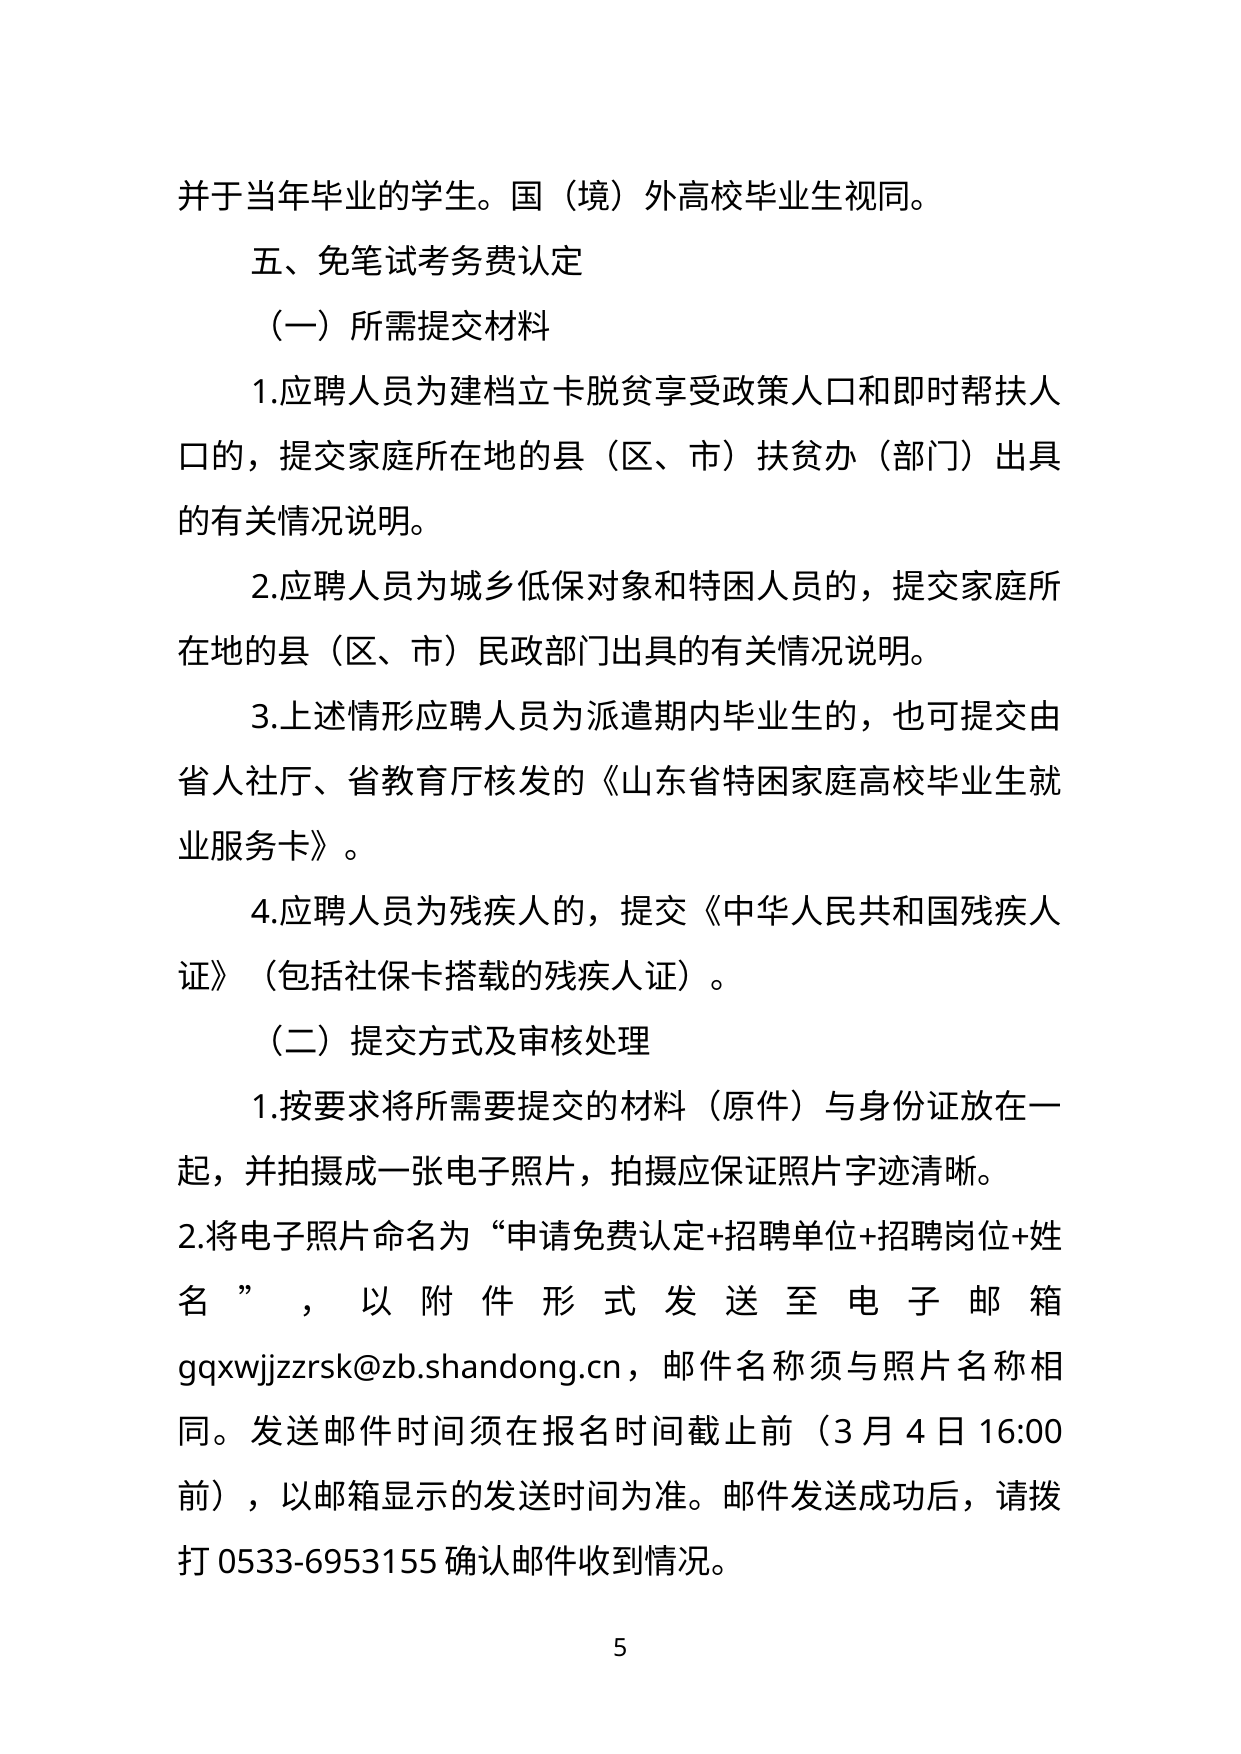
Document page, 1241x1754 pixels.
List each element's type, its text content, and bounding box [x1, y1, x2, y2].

text 1.应聘人员为建档立卡脱贫享受政策人口和即时帮扶人口的，提交家庭所在地的县（区、市）扶贫办（部门）出具的有关情况说明。 [177, 357, 1063, 552]
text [177, 162, 1063, 227]
text 3.上述情形应聘人员为派遣期内毕业生的，也可提交由省人社厅、省教育厅核发的《山东省特困家庭高校毕业生就业服务卡》。 [177, 682, 1063, 877]
text （一）所需提交材料 [177, 292, 1063, 357]
text 五、免笔试考务费认定 [177, 227, 1063, 292]
text 2.应聘人员为城乡低保对象和特困人员的，提交家庭所在地的县（区、市）民政部门出具的有关情况说明。 [177, 552, 1063, 682]
text 1.按要求将所需要提交的材料（原件）与身份证放在一起，并拍摄成一张电子照片，拍摄应保证照片字迹清晰。 [177, 1072, 1063, 1202]
text 4.应聘人员为残疾人的，提交《中华人民共和国残疾人证》（包括社保卡搭载的残疾人证）。 [177, 877, 1063, 1007]
text （二）提交方式及审核处理 [177, 1007, 1063, 1072]
text 2.将电子照片命名为“申请免费认定+招聘单位+招聘岗位+姓名”，以附件形式发送至电子邮箱gqxwjjzzrsk@zb.shandong.cn，邮件名称须与照片名称相同。发送邮件时间须在报名时间截止前（3月4日16:00前），以邮箱显示的发送时间为准。邮件发送成功后，请拨打0533-6953155确认邮件收到情况。 [177, 1202, 1063, 1592]
